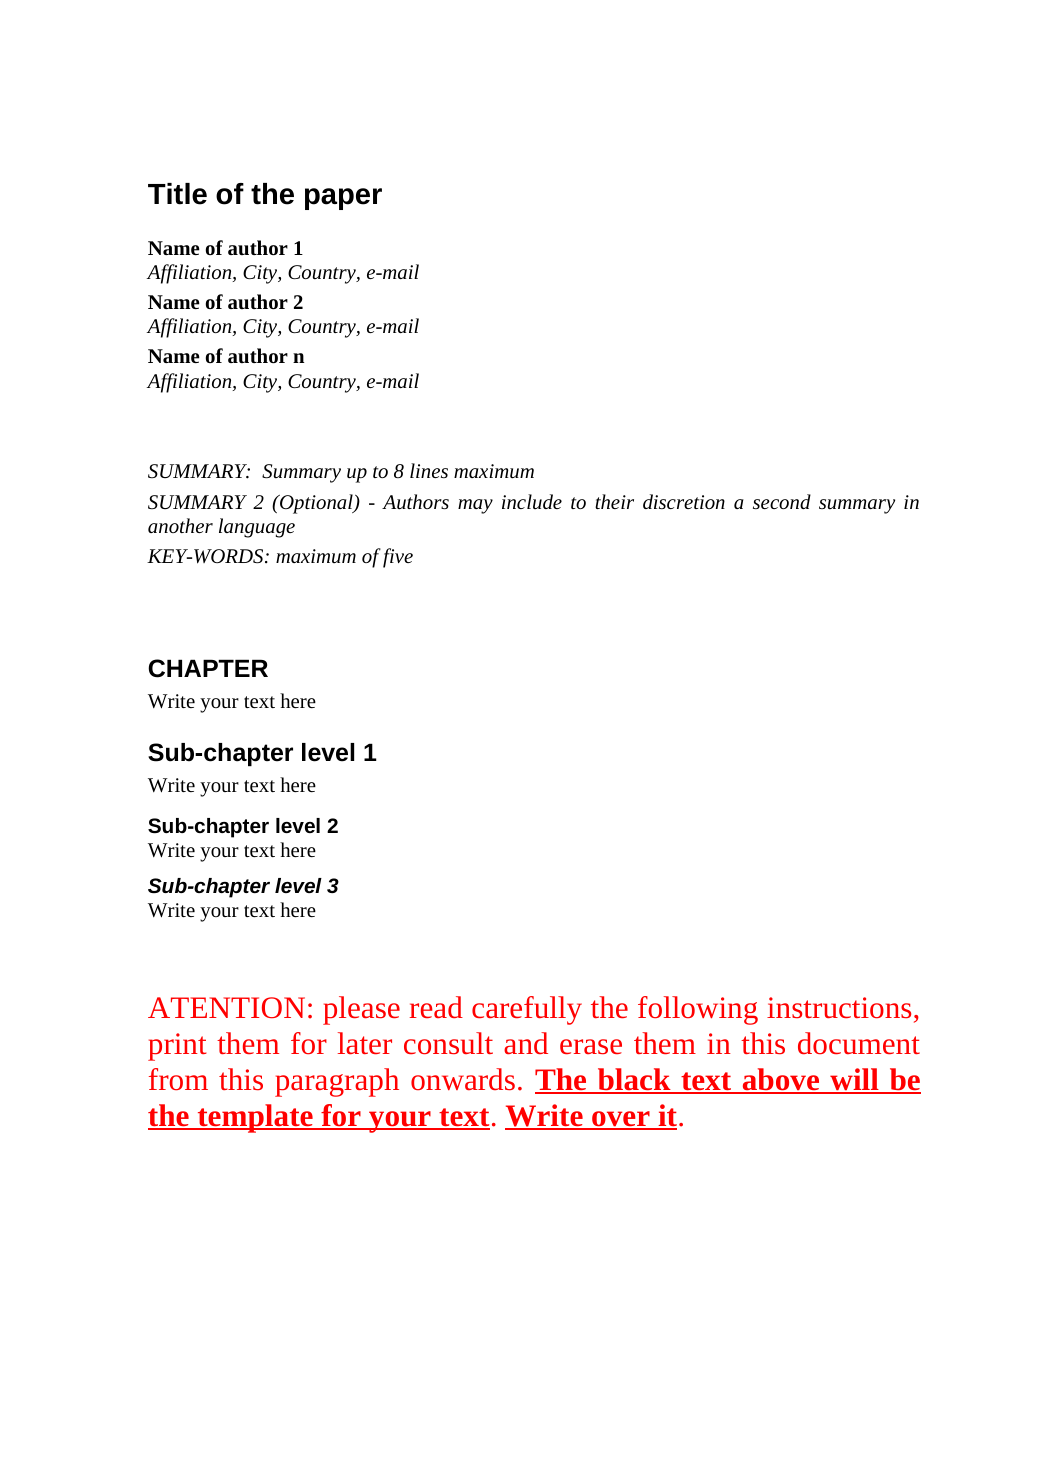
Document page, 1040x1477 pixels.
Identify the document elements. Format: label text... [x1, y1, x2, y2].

text Affiliation, City, Country, e-mail [148, 260, 921, 284]
text Write your text here [148, 773, 921, 797]
text ATENTION: please read carefully the following instructions, print them for later consult and erase them in this document from this paragraph onwards. The black text above will be the template for your text. Write over it. [148, 989, 921, 1133]
text Name of author n [148, 344, 921, 368]
text Name of author 1 [148, 236, 921, 260]
text SUMMARY: Summary up to 8 lines maximum [148, 459, 921, 483]
text Write your text here [148, 838, 921, 862]
subtitle Title of the paper [148, 177, 921, 211]
text Sub-chapter level 3 [148, 874, 921, 898]
text Affiliation, City, Country, e-mail [148, 368, 921, 393]
text Name of author 2 [148, 290, 921, 314]
text Affiliation, City, Country, e-mail [148, 314, 921, 338]
text summary 2 (Optional) - Authors may include to their discretion a second summary in another language [148, 490, 921, 538]
text Chapter [148, 654, 921, 683]
text Write your text here [148, 689, 921, 713]
text KEY-WORDS: maximum of five [148, 544, 921, 568]
text Sub-chapter level 2 [148, 814, 921, 838]
text Write your text here [148, 898, 921, 922]
text Sub-chapter level 1 [148, 738, 921, 767]
